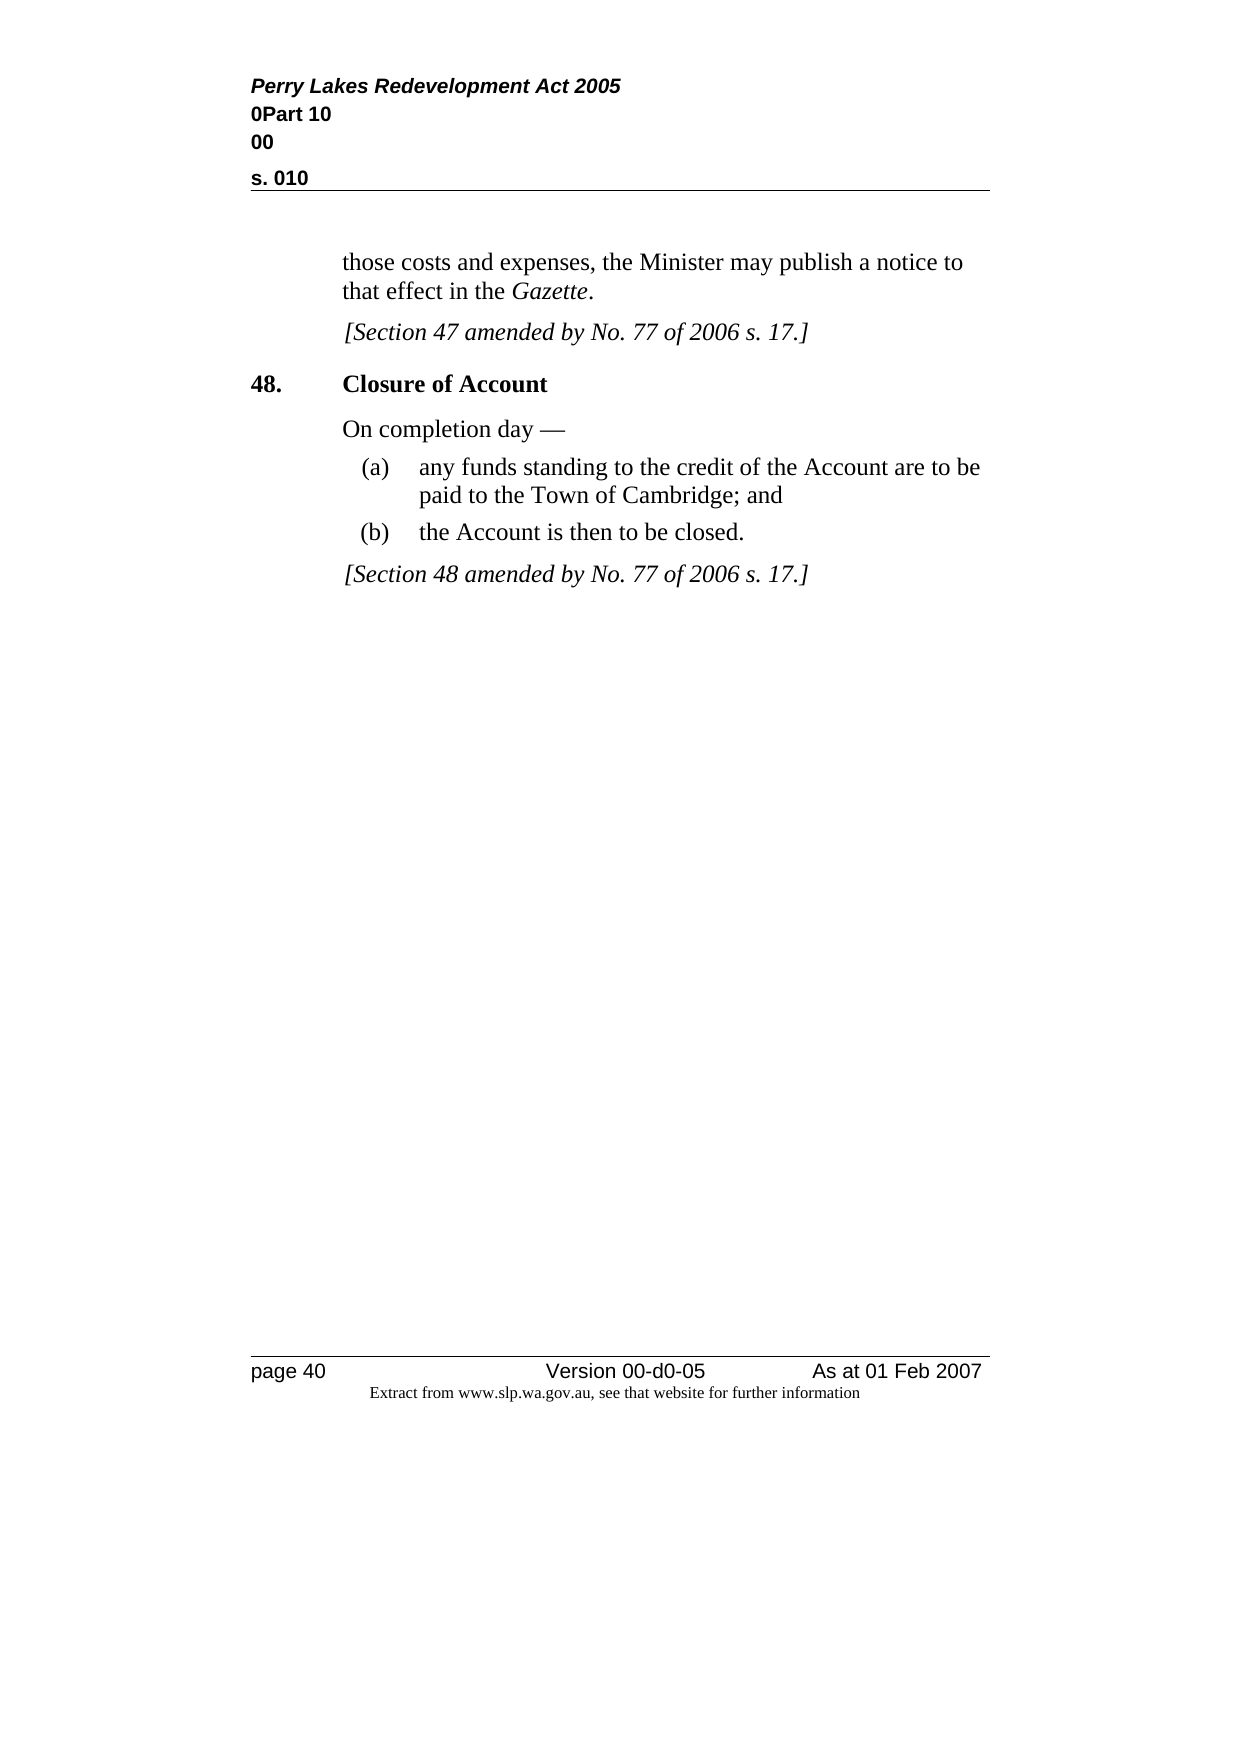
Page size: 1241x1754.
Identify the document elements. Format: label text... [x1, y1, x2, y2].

text [Section 47 amended by No. 77 of 2006 s. 17.] [251, 317, 990, 346]
text On completion day — [251, 414, 990, 443]
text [251, 247, 990, 305]
text (a) any funds standing to the credit of the Account are to be paid to the Town of Cambridge; and [251, 452, 990, 509]
text [Section 48 amended by No. 77 of 2006 s. 17.] [251, 559, 990, 587]
text (b) the Account is then to be closed. [251, 517, 990, 546]
subtitle 48. Closure of Account [251, 369, 990, 398]
